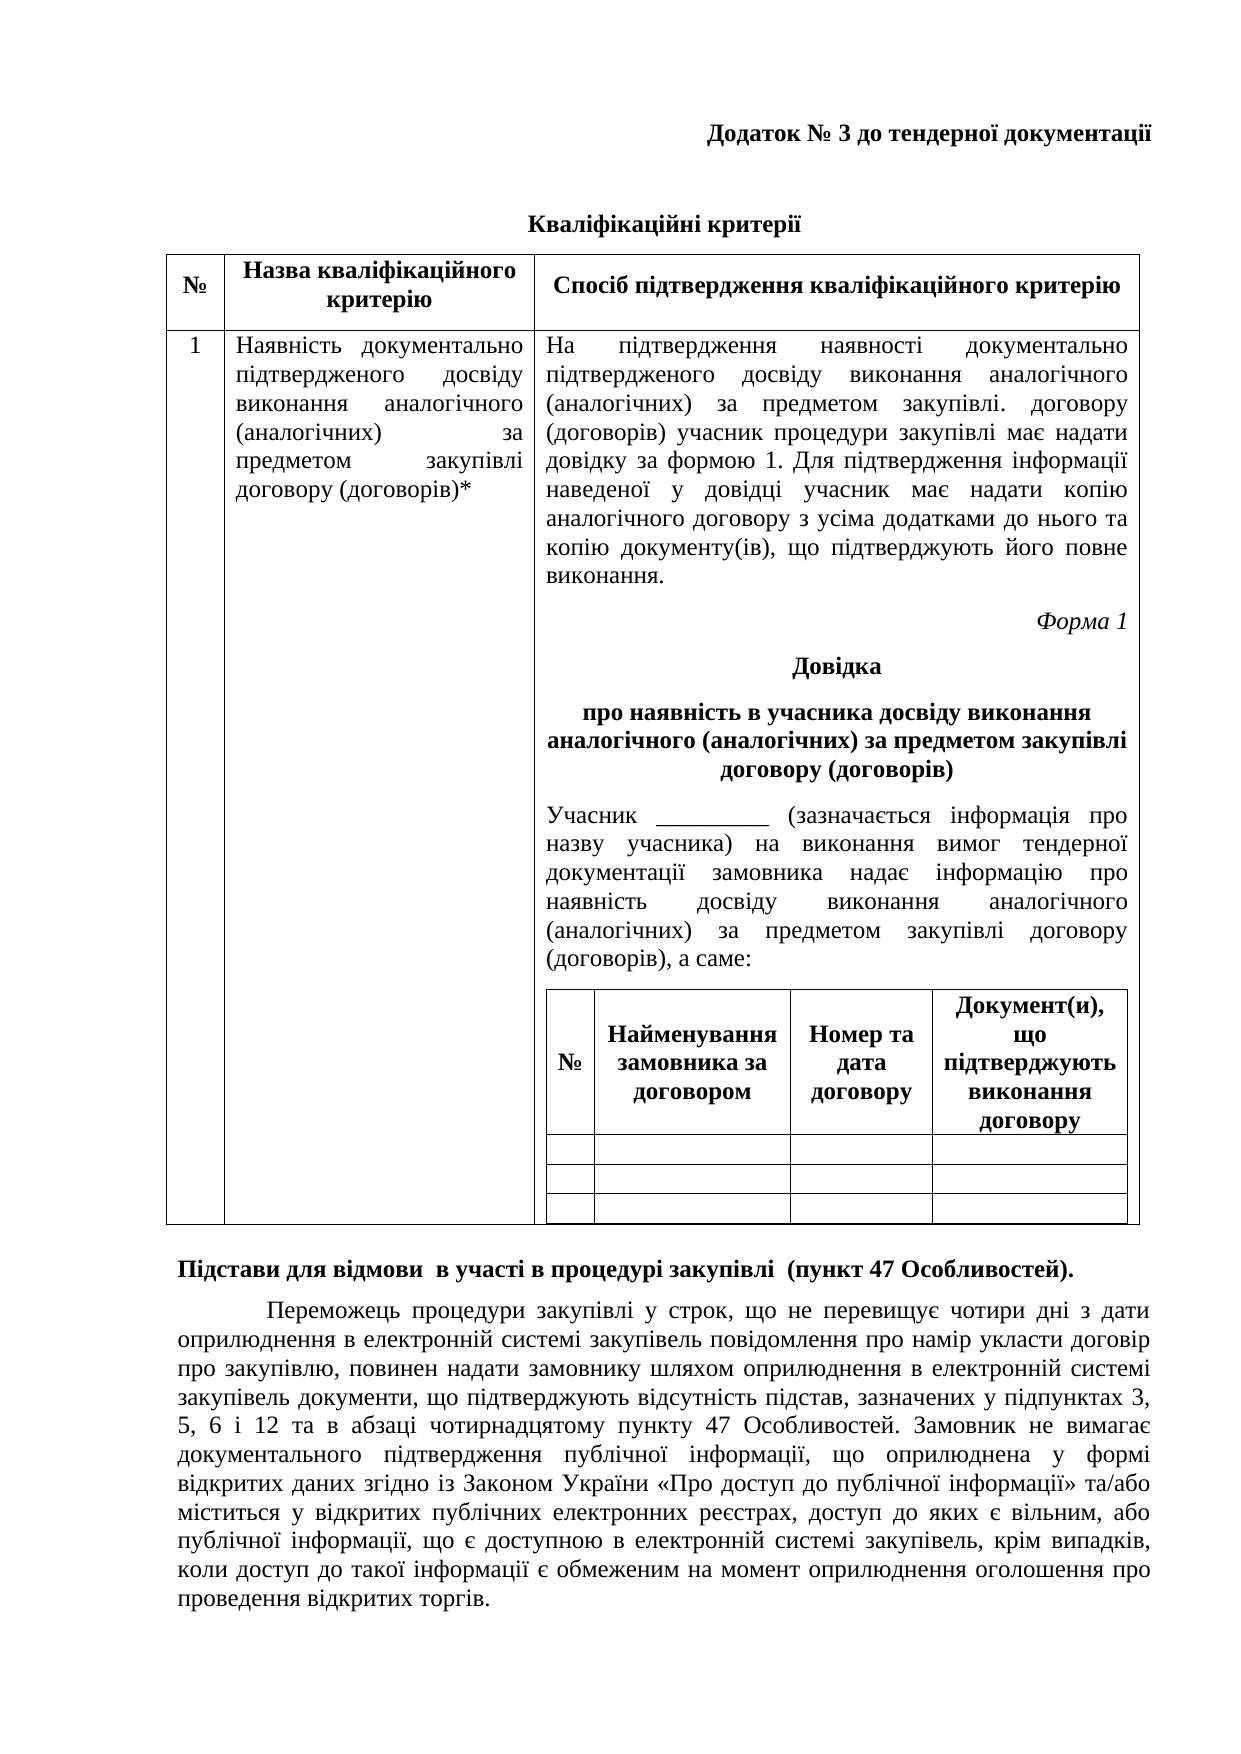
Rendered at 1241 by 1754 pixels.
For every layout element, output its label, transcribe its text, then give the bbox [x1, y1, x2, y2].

table_cell Наявність документально підтвердженого досвіду виконання аналогічного (аналогічних) за предметом закупівлі договору (договорів)* [225, 331, 534, 1224]
table_cell 1 [167, 331, 224, 1224]
text Переможець процедури закупівлі у строк, що не перевищує чотири дні з дати оприлюднення в електронній системі закупівель повідомлення про намір укласти договір про закупівлю, повинен надати замовнику шляхом оприлюднення в електронній системі закупівель документи, що підтверджують відсутність підстав, зазначених у підпунктах 3, 5, 6 і 12 та в абзаці чотирнадцятому пункту 47 Особливостей. Замовник не вимагає документального підтвердження публічної інформації, що оприлюднена у формі відкритих даних згідно із Законом України «Про доступ до публічної інформації» та/або міститься у відкритих публічних електронних реєстрах, доступ до яких є вільним, або публічної інформації, що є доступною в електронній системі закупівель, крім випадків, коли доступ до такої інформації є обмеженим на момент оприлюднення оголошення про проведення відкритих торгів. [177, 1295, 1152, 1612]
text Підстави для відмови в участі в процедурі закупівлі (пункт 47 Особливостей). [177, 1254, 1152, 1283]
table_header Спосіб підтвердження кваліфікаційного критерію [535, 255, 1139, 329]
text Додаток № 3 до тендерної документації [177, 118, 1152, 147]
table_cell На підтвердження наявності документально підтвердженого досвіду виконання аналогічного (аналогічних) за предметом закупівлі. договору (договорів) учасник процедури закупівлі має надати довідку за формою 1. Для підтвердження інформації наведеної у довідці учасник має надати копію аналогічного договору з усіма додатками до нього та копію документу(ів), що підтверджують його повне виконання. Форма 1 Довідка про наявність в учасника досвіду виконання аналогічного (аналогічних) за предметом закупівлі договору (договорів) Учасник _________ (зазначається інформація про назву учасника) на виконання вимог тендерної документації замовника надає інформацію про наявність досвіду виконання аналогічного (аналогічних) за предметом закупівлі договору (договорів), а саме: [535, 331, 1139, 1224]
text Кваліфікаційні критерії [177, 209, 1152, 238]
table_header № [167, 255, 224, 329]
table_header Назва кваліфікаційного критерію [225, 255, 534, 329]
